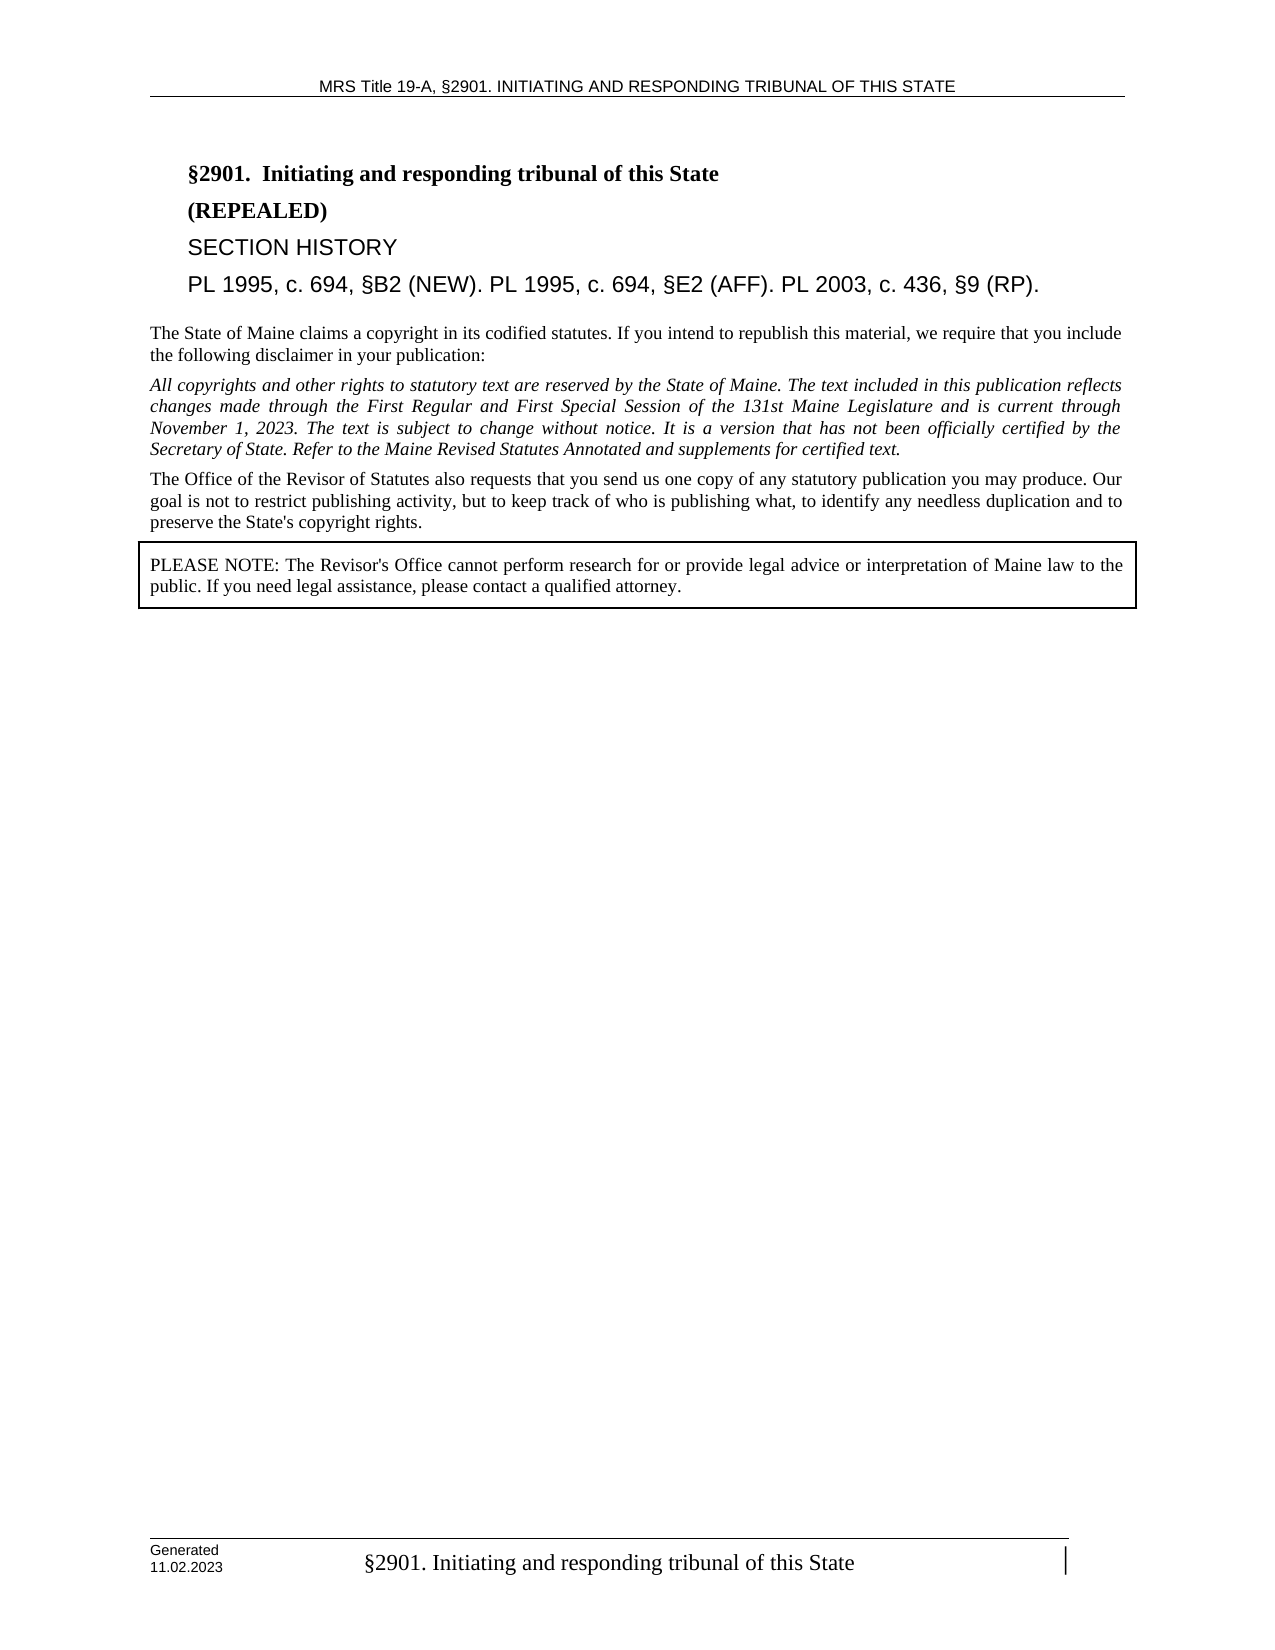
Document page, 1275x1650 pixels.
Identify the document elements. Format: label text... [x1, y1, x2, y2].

text All copyrights and other rights to statutory text are reserved by the State of Maine. The text included in this publication reflects changes made through the First Regular and First Special Session of the 131st Maine Legislature and is current through November 1, 2023 . The text is subject to change without notice. It is a version that has not been officially certified by the Secretary of State. Refer to the Maine Revised Statutes Annotated and supplements for certified text. [150, 373, 1125, 460]
text SECTION HISTORY [187, 234, 1125, 260]
text The Office of the Revisor of Statutes also requests that you send us one copy of any statutory publication you may produce. Our goal is not to restrict publishing activity, but to keep track of who is publishing what, to identify any needless duplication and to preserve the State's copyright rights. [150, 468, 1125, 533]
text (REPEALED) [187, 197, 1125, 223]
text PL 1995, c. 694, §B2 (NEW). PL 1995, c. 694, §E2 (AFF). PL 2003, c. 436, §9 (RP). [187, 271, 1125, 297]
text §2901. Initiating and responding tribunal of this State [187, 160, 1125, 187]
text The State of Maine claims a copyright in its codified statutes. If you intend to republish this material, we require that you include the following disclaimer in your publication: [150, 322, 1125, 365]
text PLEASE NOTE: The Revisor's Office cannot perform research for or provide legal advice or interpretation of Maine law to the public. If you need legal assistance, please contact a qualified attorney. [140, 543, 1135, 607]
